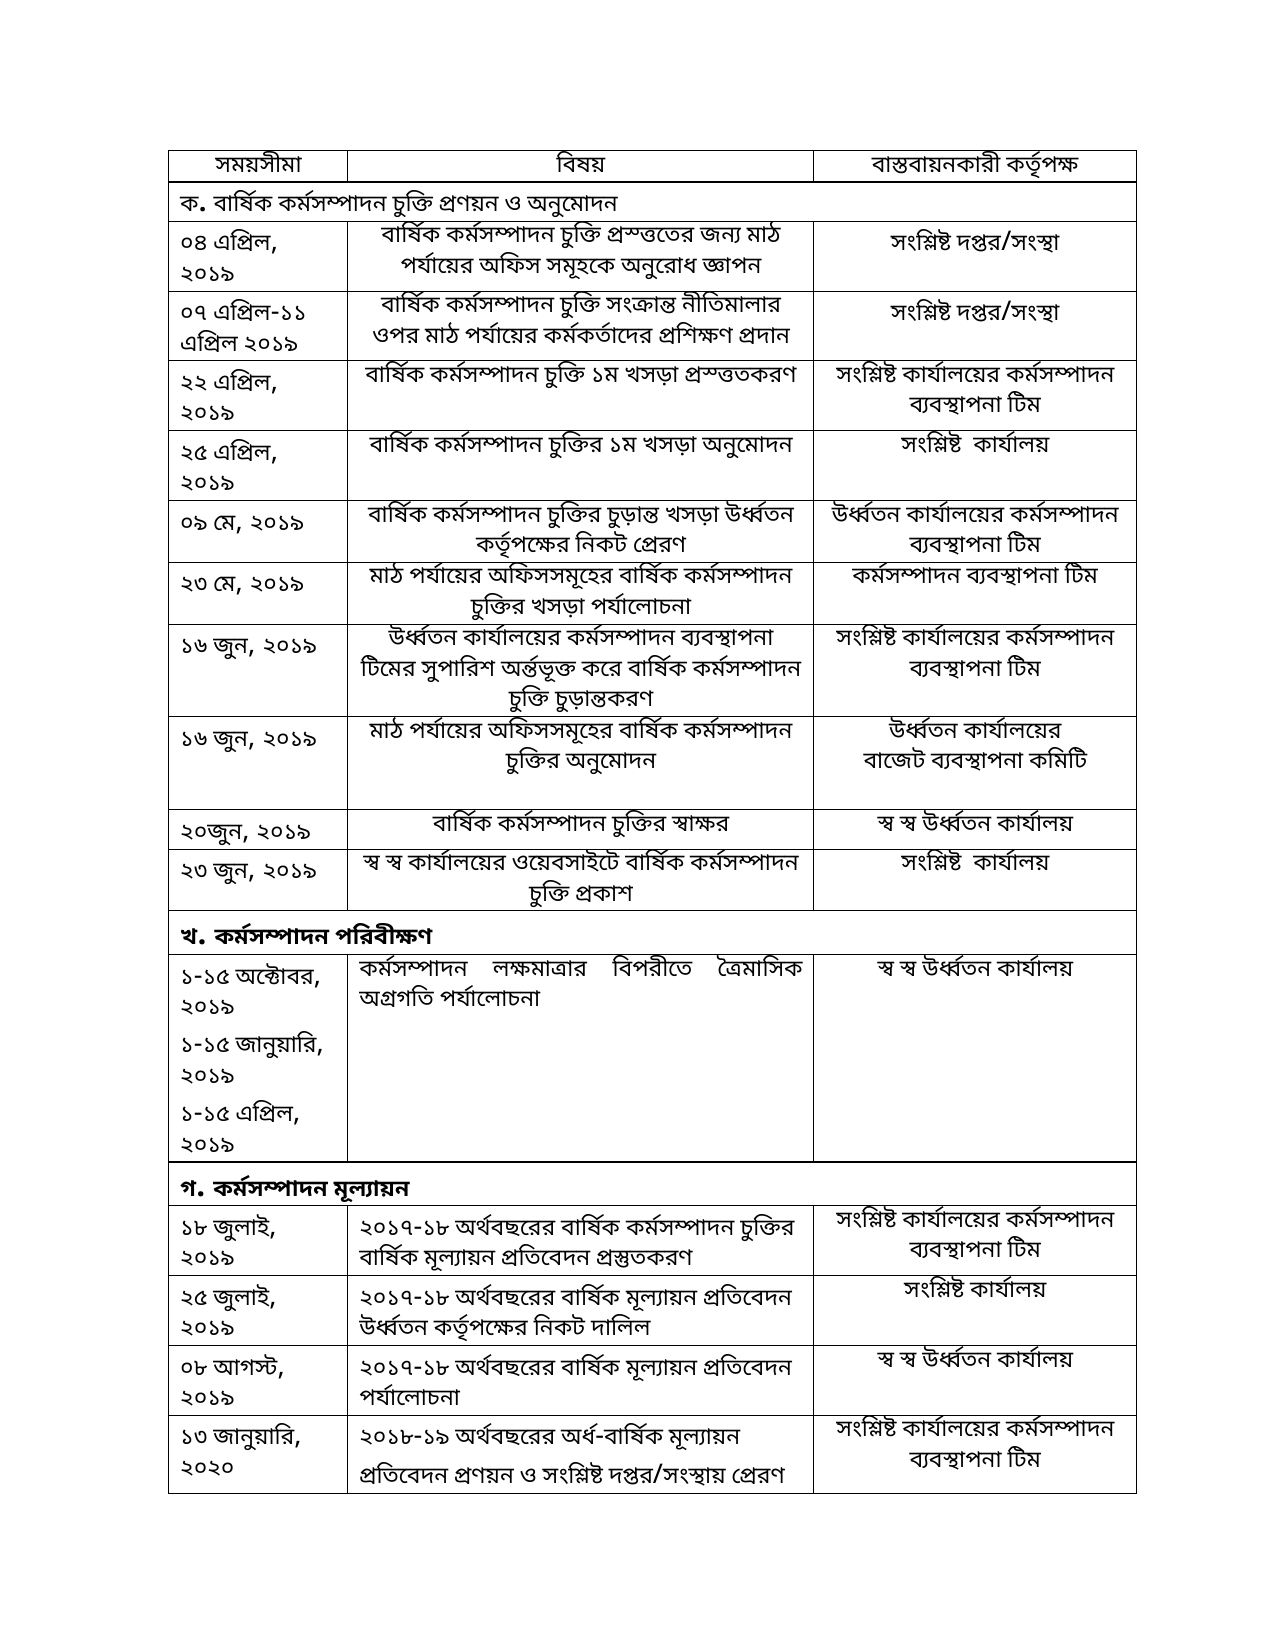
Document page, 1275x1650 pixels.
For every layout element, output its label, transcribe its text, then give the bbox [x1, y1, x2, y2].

table_cell বার্ষিক কর্মসম্পাদন চুক্তির চুড়ান্ত খসড়া উর্ধ্বতন কর্তৃপক্ষের নিকট প্রেরণ [348, 501, 813, 562]
table_cell বার্ষিক কর্মসম্পাদন চুক্তি সংক্রান্ত নীতিমালার ওপর মাঠ পর্যায়ের কর্মকর্তাদের প্রশিক্ষণ প্রদান [348, 292, 813, 360]
table_cell ০৮ আগস্ট, ২০১৯ [169, 1346, 347, 1415]
table_cell উর্ধ্বতন কার্যালয়ের বাজেট ব্যবস্থাপনা কমিটি [814, 717, 1136, 809]
table_cell ২৩ জুন, ২০১৯ [169, 850, 347, 910]
table_cell ০৪ এপ্রিল, ২০১৯ [169, 222, 347, 291]
table_cell ২৫ জুলাই, ২০১৯ [169, 1276, 347, 1345]
table_cell মাঠ পর্যায়ের অফিসসমূহের বার্ষিক কর্মসম্পাদন চুক্তির খসড়া পর্যালোচনা [348, 563, 813, 624]
table_cell ক. বার্ষিক কর্মসম্পাদন চুক্তি প্রণয়ন ও অনুমোদন [169, 183, 1136, 221]
table_cell ২০১৮-১৯ অর্থবছরের অর্ধ-বার্ষিক মূল্যায়ন প্রতিবেদন প্রণয়ন ও সংশ্লিষ্ট দপ্তর/সংস্থায় প্রেরণ [348, 1416, 813, 1492]
table_cell ২০জুন, ২০১৯ [169, 810, 347, 848]
table_cell ১৩ জানুয়ারি, ২০২০ [169, 1416, 347, 1492]
table_cell স্ব স্ব উর্ধ্বতন কার্যালয় [814, 810, 1136, 848]
table_cell বার্ষিক কর্মসম্পাদন চুক্তি ১ম খসড়া প্রস্ত্ততকরণ [348, 361, 813, 430]
table_header সময়সীমা [169, 151, 347, 181]
table_cell বার্ষিক কর্মসম্পাদন চুক্তির স্বাক্ষর [348, 810, 813, 848]
table_cell সংশ্লিষ্ট কার্যালয়ের কর্মসম্পাদন ব্যবস্থাপনা টিম [814, 1416, 1136, 1492]
table_cell ২০১৭-১৮ অর্থবছরের বার্ষিক মূল্যায়ন প্রতিবেদন উর্ধ্বতন কর্তৃপক্ষের নিকট দালিল [348, 1276, 813, 1345]
table_cell ০৭ এপ্রিল-১১ এপ্রিল ২০১৯ [169, 292, 347, 360]
table_cell ১৮ জুলাই, ২০১৯ [169, 1206, 347, 1275]
table_cell ১৬ জুন, ২০১৯ [169, 625, 347, 716]
table_cell কর্মসম্পাদন ব্যবস্থাপনা টিম [814, 563, 1136, 624]
table_cell গ. কর্মসম্পাদন মূল্যায়ন [169, 1163, 1136, 1205]
table_cell সংশ্লিষ্ট কার্যালয় [814, 850, 1136, 910]
table_cell ১-১৫ অক্টোবর, ২০১৯ ১-১৫ জানুয়ারি, ২০১৯ ১-১৫ এপ্রিল, ২০১৯ [169, 955, 347, 1161]
table_cell সংশ্লিষ্ট দপ্তর/সংস্থা [814, 222, 1136, 291]
table_cell বার্ষিক কর্মসম্পাদন চুক্তি প্রস্ত্ততের জন্য মাঠ পর্যায়ের অফিস সমূহকে অনুরোধ জ্ঞাপন [348, 222, 813, 291]
table_cell ২২ এপ্রিল, ২০১৯ [169, 361, 347, 430]
table_cell সংশ্লিষ্ট কার্যালয় [814, 1276, 1136, 1345]
table_cell স্ব স্ব উর্ধ্বতন কার্যালয় [814, 1346, 1136, 1415]
table_cell স্ব স্ব কার্যালয়ের ওয়েবসাইটে বার্ষিক কর্মসম্পাদন চুক্তি প্রকাশ [348, 850, 813, 910]
table_cell ২০১৭-১৮ অর্থবছরের বার্ষিক কর্মসম্পাদন চুক্তির বার্ষিক মূল্যায়ন প্রতিবেদন প্রস্তুতকরণ [348, 1206, 813, 1275]
table_cell ২৩ মে, ২০১৯ [169, 563, 347, 624]
table_cell ২৫ এপ্রিল, ২০১৯ [169, 431, 347, 500]
table_cell মাঠ পর্যায়ের অফিসসমূহের বার্ষিক কর্মসম্পাদন চুক্তির অনুমোদন [348, 717, 813, 809]
table_cell স্ব স্ব উর্ধ্বতন কার্যালয় [814, 955, 1136, 1161]
table_cell কর্মসম্পাদন লক্ষমাত্রার বিপরীতে ত্রৈমাসিক অগ্রগতি পর্যালোচনা [348, 955, 813, 1161]
table_cell ২০১৭-১৮ অর্থবছরের বার্ষিক মূল্যায়ন প্রতিবেদন পর্যালোচনা [348, 1346, 813, 1415]
table_header বিষয় [348, 151, 813, 181]
table_cell সংশ্লিষ্ট কার্যালয়ের কর্মসম্পাদন ব্যবস্থাপনা টিম [814, 1206, 1136, 1275]
table_cell সংশ্লিষ্ট কার্যালয়ের কর্মসম্পাদন ব্যবস্থাপনা টিম [814, 625, 1136, 716]
table_header বাস্তবায়নকারী কর্তৃপক্ষ [814, 151, 1136, 181]
table_cell সংশ্লিষ্ট দপ্তর/সংস্থা [814, 292, 1136, 360]
table_cell বার্ষিক কর্মসম্পাদন চুক্তির ১ম খসড়া অনুমোদন [348, 431, 813, 500]
table_cell উর্ধ্বতন কার্যালয়ের কর্মসম্পাদন ব্যবস্থাপনা টিম [814, 501, 1136, 562]
table_cell সংশ্লিষ্ট কার্যালয় [814, 431, 1136, 500]
table_cell উর্ধ্বতন কার্যালয়ের কর্মসম্পাদন ব্যবস্থাপনা টিমের সুপারিশ অর্ন্তভূক্ত করে বার্ষিক কর্মসম্পাদন চুক্তি চুড়ান্তকরণ [348, 625, 813, 716]
table_cell খ. কর্মসম্পাদন পরিবীক্ষণ [169, 911, 1136, 954]
table_cell ১৬ জুন, ২০১৯ [169, 717, 347, 809]
table_cell সংশ্লিষ্ট কার্যালয়ের কর্মসম্পাদন ব্যবস্থাপনা টিম [814, 361, 1136, 430]
table_cell ০৯ মে, ২০১৯ [169, 501, 347, 562]
